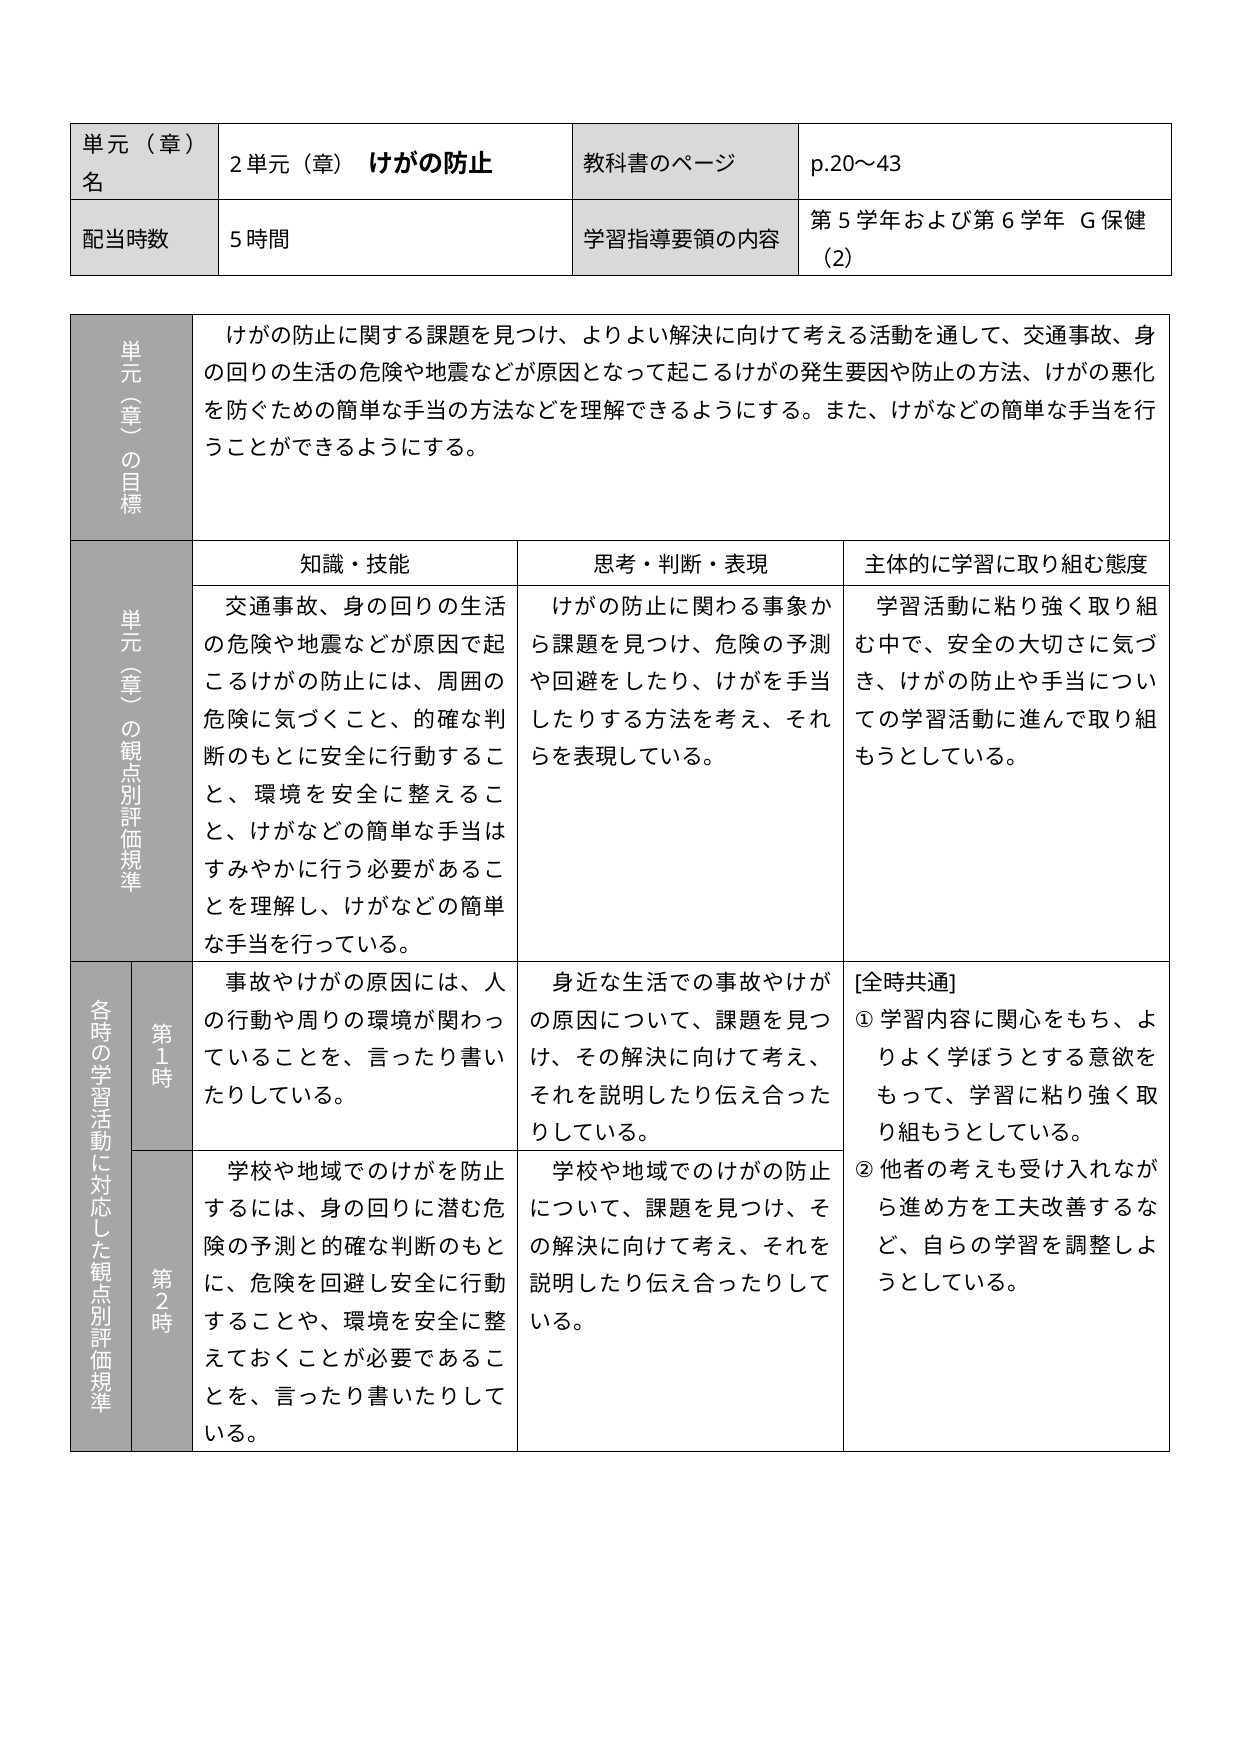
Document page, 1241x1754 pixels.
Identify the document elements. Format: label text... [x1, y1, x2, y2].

table_cell 学習指導要領の内容 [573, 200, 798, 275]
table_cell 学校や地域でのけがを防止するには、身の回りに潜む危険の予測と的確な判断のもとに、危険を回避し安全に行動することや、環境を安全に整えておくことが必要であることを、言ったり書いたりしている。 [193, 1151, 517, 1451]
table_header 単元（章）名 [71, 124, 218, 199]
table_cell 交通事故、身の回りの生活の危険や地震などが原因で起こるけがの防止には、周囲の危険に気づくこと、的確な判断のもとに安全に行動すること、環境を安全に整えること、けがなどの簡単な手当はすみやかに行う必要があることを理解し、けがなどの簡単な手当を行っている。 [193, 586, 517, 961]
table_cell 主体的に学習に取り組む態度 [844, 541, 1169, 585]
table_cell 知識・技能 [193, 541, 517, 585]
table_header p.20～43 [799, 124, 1171, 199]
table_cell 単元（章）の観点別評価規準 [71, 541, 192, 961]
table_cell 第5学年および第6学年 G保健 （2） [799, 200, 1171, 275]
table_cell 学習活動に粘り強く取り組む中で、安全の大切さに気づき、けがの防止や手当についての学習活動に進んで取り組もうとしている。 [844, 586, 1169, 961]
table_cell 5時間 [219, 200, 572, 275]
table_cell 身近な生活での事故やけがの原因について、課題を見つけ、その解決に向けて考え、それを説明したり伝え合ったりしている。 [518, 962, 843, 1150]
table_header 教科書のページ [573, 124, 798, 199]
table_cell 第２時 [132, 1151, 192, 1451]
table_cell 学校や地域でのけがの防止について、課題を見つけ、その解決に向けて考え、それを説明したり伝え合ったりしている。 [518, 1151, 843, 1451]
table_cell 思考・判断・表現 [518, 541, 843, 585]
table_header 単元（章）の目標 [71, 315, 192, 540]
table_header けがの防止に関する課題を見つけ、よりよい解決に向けて考える活動を通して、交通事故、身の回りの生活の危険や地震などが原因となって起こるけがの発生要因や防止の方法、けがの悪化を防ぐための簡単な手当の方法などを理解できるようにする。また、けがなどの簡単な手当を行うことができるようにする。 [193, 315, 1169, 540]
table_cell けがの防止に関わる事象から課題を見つけ、危険の予測や回避をしたり、けがを手当したりする方法を考え、それらを表現している。 [518, 586, 843, 961]
table_cell 第１時 [132, 962, 192, 1150]
table_cell 配当時数 [71, 200, 218, 275]
table_cell 事故やけがの原因には、人の行動や周りの環境が関わっていることを、言ったり書いたりしている。 [193, 962, 517, 1150]
table_header 2単元（章） けがの防止 [219, 124, 572, 199]
table_cell 各時の学習活動に対応した観点別評価規準 [71, 962, 131, 1451]
table_cell [全時共通] ①学習内容に関心をもち、よりよく学ぼうとする意欲をもって、学習に粘り強く取り組もうとしている。 ②他者の考えも受け入れながら進め方を工夫改善するなど、自らの学習を調整しようとしている。 [844, 962, 1169, 1451]
